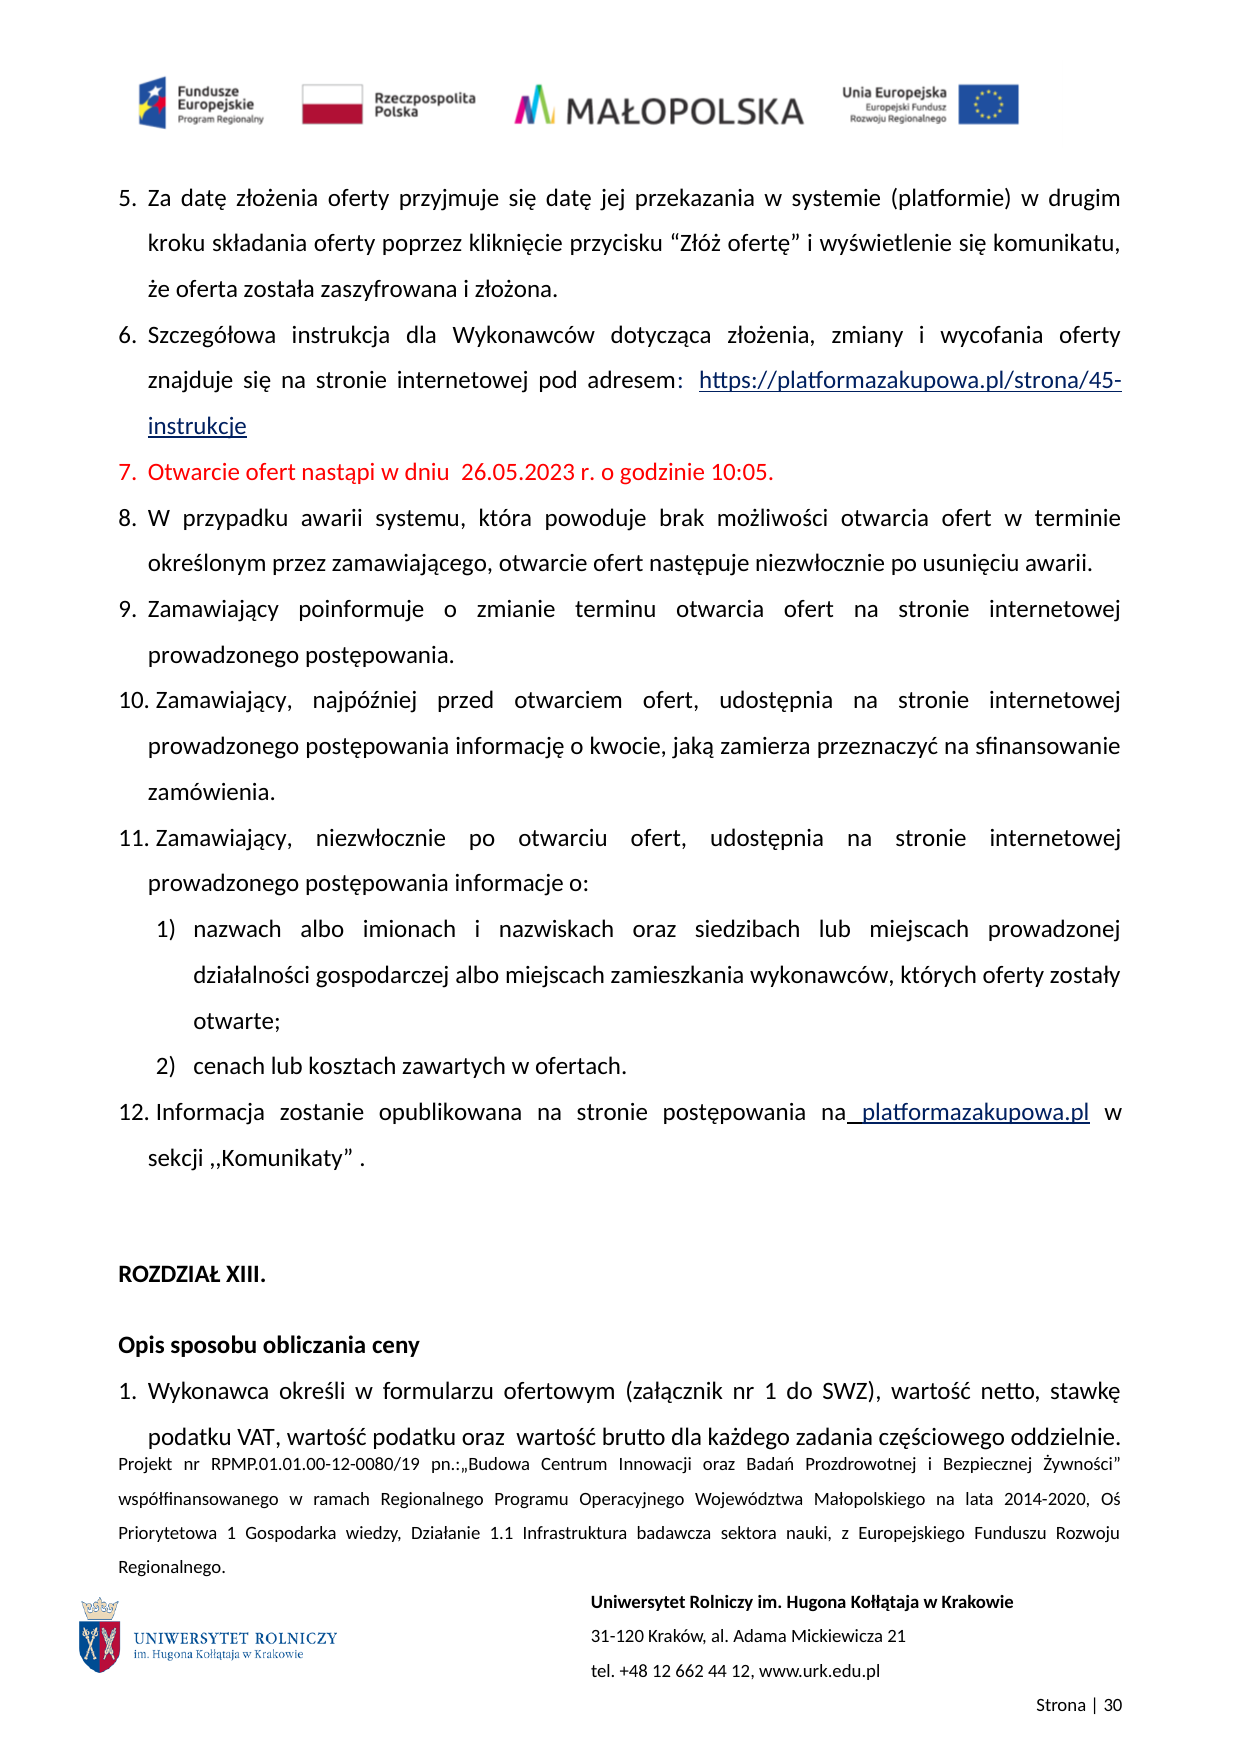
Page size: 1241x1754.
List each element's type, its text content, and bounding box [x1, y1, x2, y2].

list Zamawiający, niezwłocznie po otwarciu ofert, udostępnia na stronie internetowej prowadzonego postępowania informacje o: [118, 822, 1122, 898]
picture [118, 60, 1063, 148]
list nazwach albo imionach i nazwiskach oraz siedzibach lub miejscach prowadzonej działalności gospodarczej albo miejscach zamieszkania wykonawców, których oferty zostały otwarte; [156, 913, 1122, 1035]
picture [75, 1597, 349, 1676]
list W przypadku awarii systemu, która powoduje brak możliwości otwarcia ofert w terminie określonym przez zamawiającego, otwarcie ofert następuje niezwłocznie po usunięciu awarii. [118, 502, 1122, 578]
subtitle Opis sposobu obliczania ceny [118, 1329, 1122, 1360]
list Zamawiający poinformuje o zmianie terminu otwarcia ofert na stronie internetowej prowadzonego postępowania. [118, 593, 1122, 669]
list Otwarcie ofert nastąpi w dniu 26.05.2023 r. o godzinie 10:05. [118, 456, 1122, 487]
list Za datę złożenia oferty przyjmuje się datę jej przekazania w systemie (platformie) w drugim kroku składania oferty poprzez kliknięcie przycisku “Złóż ofertę” i wyświetlenie się komunikatu, że oferta została zaszyfrowana i złożona. [118, 182, 1122, 304]
subtitle ROZDZIAŁ XIII. [118, 1258, 1122, 1289]
list Informacja zostanie opublikowana na stronie postępowania na platformazakupowa.pl w sekcji ,,Komunikaty” . [118, 1096, 1122, 1172]
list Zamawiający, najpóźniej przed otwarciem ofert, udostępnia na stronie internetowej prowadzonego postępowania informację o kwocie, jaką zamierza przeznaczyć na sfinansowanie zamówienia. [118, 685, 1122, 807]
list Szczegółowa instrukcja dla Wykonawców dotycząca złożenia, zmiany i wycofania oferty znajduje się na stronie internetowej pod adresem: https://platformazakupowa.pl/strona/45-instrukcje [118, 319, 1122, 441]
list cenach lub kosztach zawartych w ofertach. [156, 1051, 1122, 1081]
